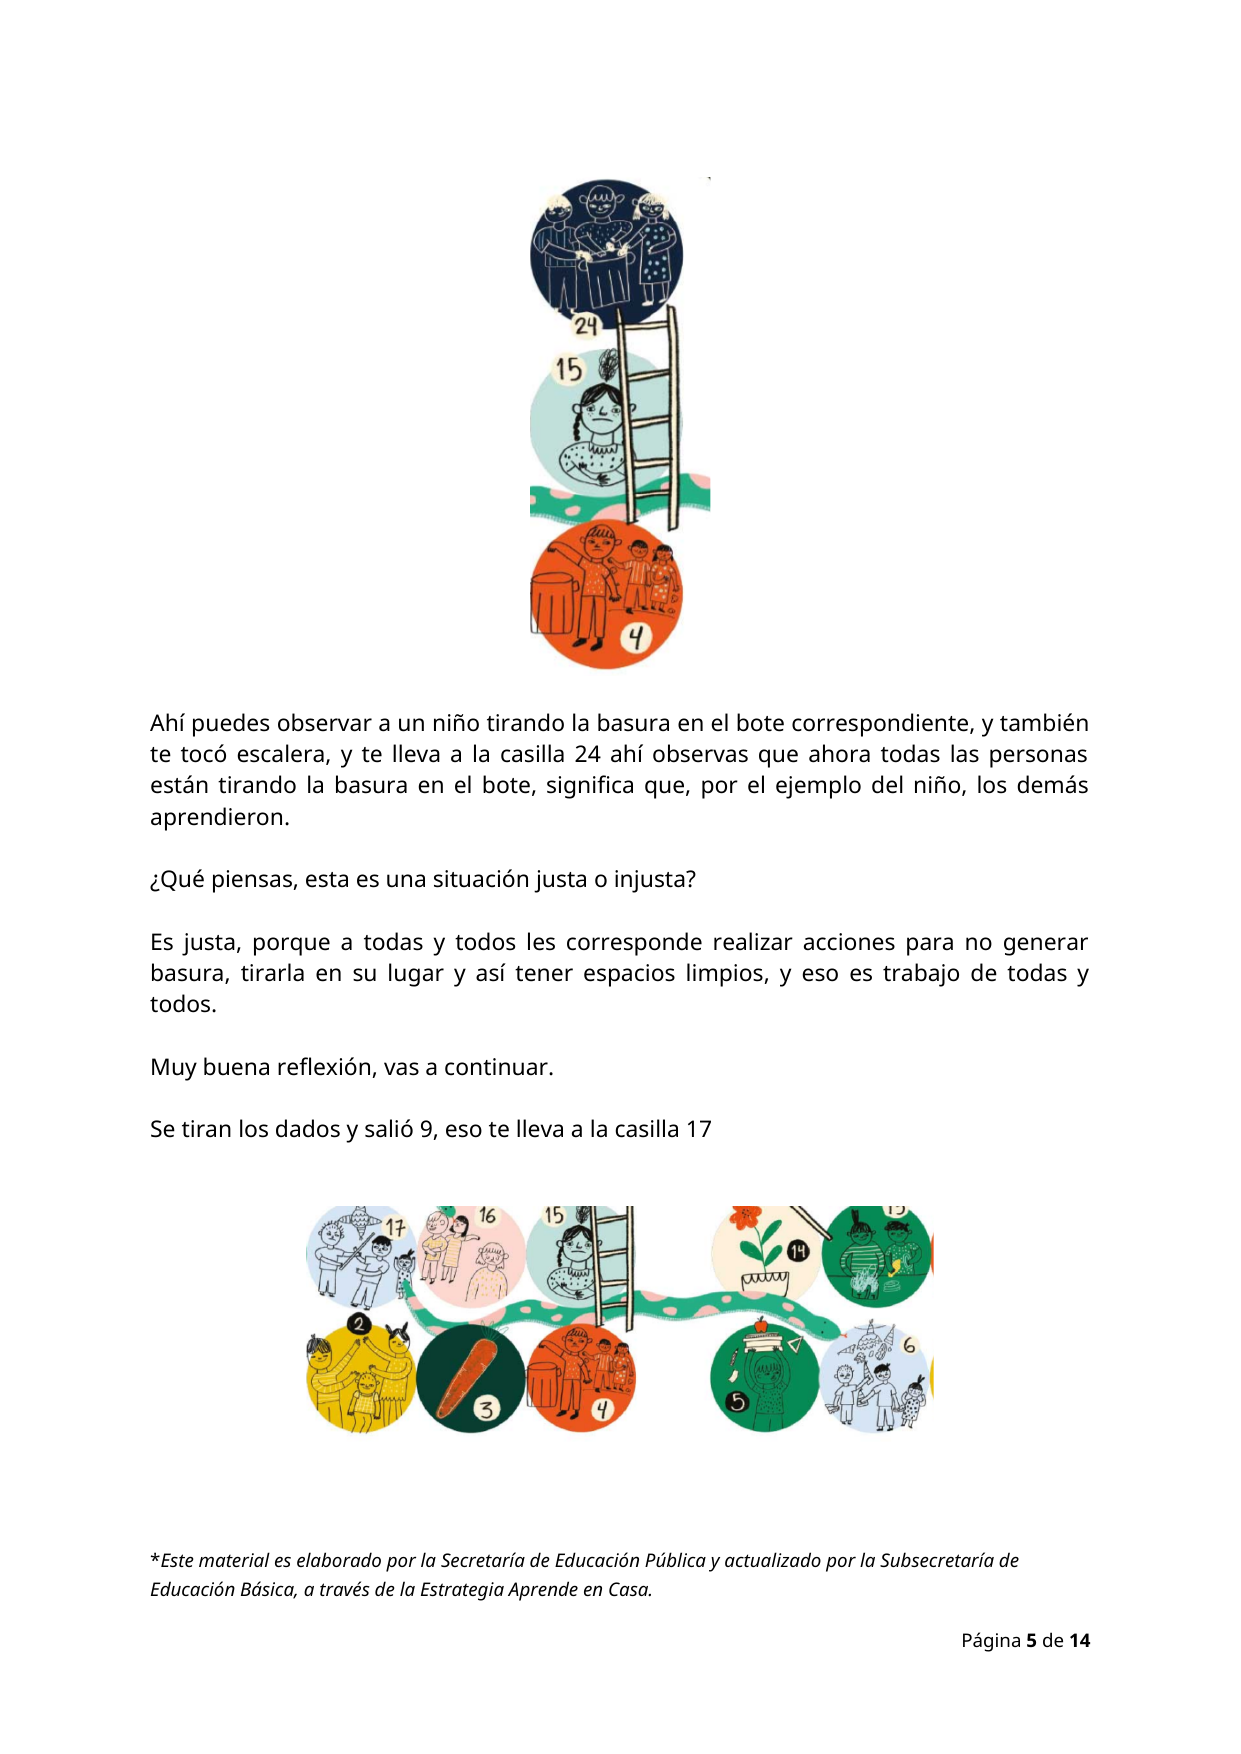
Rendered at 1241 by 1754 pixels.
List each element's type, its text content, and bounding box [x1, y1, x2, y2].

text ¿Qué piensas, esta es una situación justa o injusta? [150, 863, 1090, 894]
text Se tiran los dados y salió 9, eso te lleva a la casilla 17 [150, 1113, 1090, 1144]
text Es justa, porque a todas y todos les corresponde realizar acciones para no generar basura, tirarla en su lugar y así tener espacios limpios, y eso es trabajo de todas y todos. [150, 926, 1090, 1019]
text Ahí puedes observar a un niño tirando la basura en el bote correspondiente, y también te tocó escalera, y te lleva a la casilla 24 ahí observas que ahora todas las personas están tirando la basura en el bote, significa que, por el ejemplo del niño, los demás aprendieron. [150, 707, 1090, 832]
picture [306, 1206, 934, 1446]
text Muy buena reflexión, vas a continuar. [150, 1051, 1090, 1082]
picture [530, 177, 711, 676]
